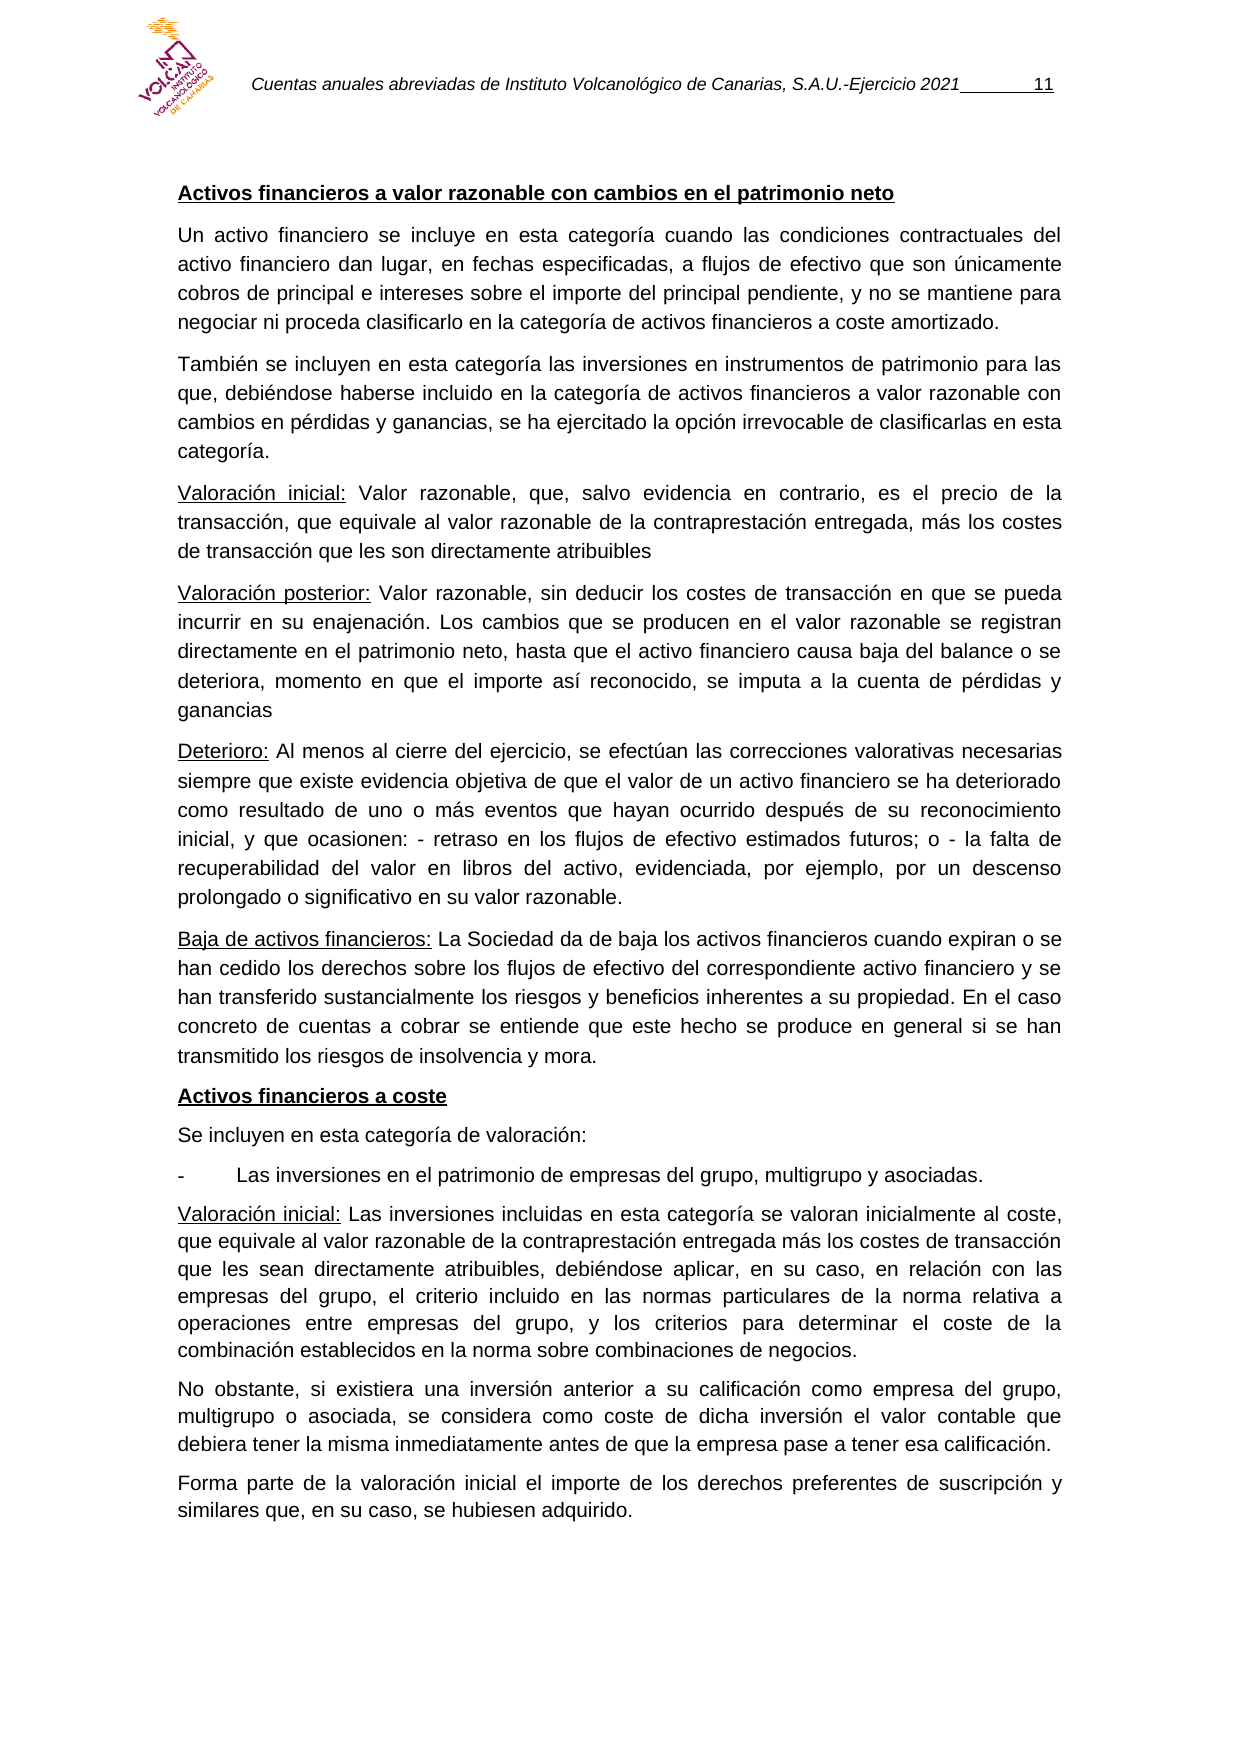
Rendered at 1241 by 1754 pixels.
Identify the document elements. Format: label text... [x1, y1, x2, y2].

text Valoración posterior: Valor razonable, sin deducir los costes de transacción en que se pueda incurrir en su enajenación. Los cambios que se producen en el valor razonable se registran directamente en el patrimonio neto, hasta que el activo financiero causa baja del balance o se deteriora, momento en que el importe así reconocido, se imputa a la cuenta de pérdidas y ganancias [177, 577, 1063, 723]
text Valoración inicial: Las inversiones incluidas en esta categoría se valoran inicialmente al coste, que equivale al valor razonable de la contraprestación entregada más los costes de transacción que les sean directamente atribuibles, debiéndose aplicar, en su caso, en relación con las empresas del grupo, el criterio incluido en las normas particulares de la norma relativa a operaciones entre empresas del grupo, y los criterios para determinar el coste de la combinación establecidos en la norma sobre combinaciones de negocios. [177, 1200, 1063, 1363]
text Un activo financiero se incluye en esta categoría cuando las condiciones contractuales del activo financiero dan lugar, en fechas especificadas, a flujos de efectivo que son únicamente cobros de principal e intereses sobre el importe del principal pendiente, y no se mantiene para negociar ni proceda clasificarlo en la categoría de activos financieros a coste amortizado. [177, 219, 1063, 336]
list Las inversiones en el patrimonio de empresas del grupo, multigrupo y asociadas. [177, 1161, 1063, 1188]
text Forma parte de la valoración inicial el importe de los derechos preferentes de suscripción y similares que, en su caso, se hubiesen adquirido. [177, 1469, 1063, 1523]
text No obstante, si existiera una inversión anterior a su calificación como empresa del grupo, multigrupo o asociada, se considera como coste de dicha inversión el valor contable que debiera tener la misma inmediatamente antes de que la empresa pase a tener esa calificación. [177, 1375, 1063, 1456]
text Baja de activos financieros: La Sociedad da de baja los activos financieros cuando expiran o se han cedido los derechos sobre los flujos de efectivo del correspondiente activo financiero y se han transferido sustancialmente los riesgos y beneficios inherentes a su propiedad. En el caso concreto de cuentas a cobrar se entiende que este hecho se produce en general si se han transmitido los riesgos de insolvencia y mora. [177, 923, 1063, 1069]
text Se incluyen en esta categoría de valoración: [177, 1121, 1063, 1148]
text Valoración inicial: Valor razonable, que, salvo evidencia en contrario, es el precio de la transacción, que equivale al valor razonable de la contraprestación entregada, más los costes de transacción que les son directamente atribuibles [177, 477, 1063, 565]
picture [113, 6, 237, 129]
text Activos financieros a coste [177, 1081, 1063, 1108]
text También se incluyen en esta categoría las inversiones en instrumentos de patrimonio para las que, debiéndose haberse incluido en la categoría de activos financieros a valor razonable con cambios en pérdidas y ganancias, se ha ejercitado la opción irrevocable de clasificarlas en esta categoría. [177, 348, 1063, 465]
text Deterioro: Al menos al cierre del ejercicio, se efectúan las correcciones valorativas necesarias siempre que existe evidencia objetiva de que el valor de un activo financiero se ha deteriorado como resultado de uno o más eventos que hayan ocurrido después de su reconocimiento inicial, y que ocasionen: - retraso en los flujos de efectivo estimados futuros; o - la falta de recuperabilidad del valor en libros del activo, evidenciada, por ejemplo, por un descenso prolongado o significativo en su valor razonable. [177, 736, 1063, 911]
text Activos financieros a valor razonable con cambios en el patrimonio neto [177, 177, 1063, 206]
